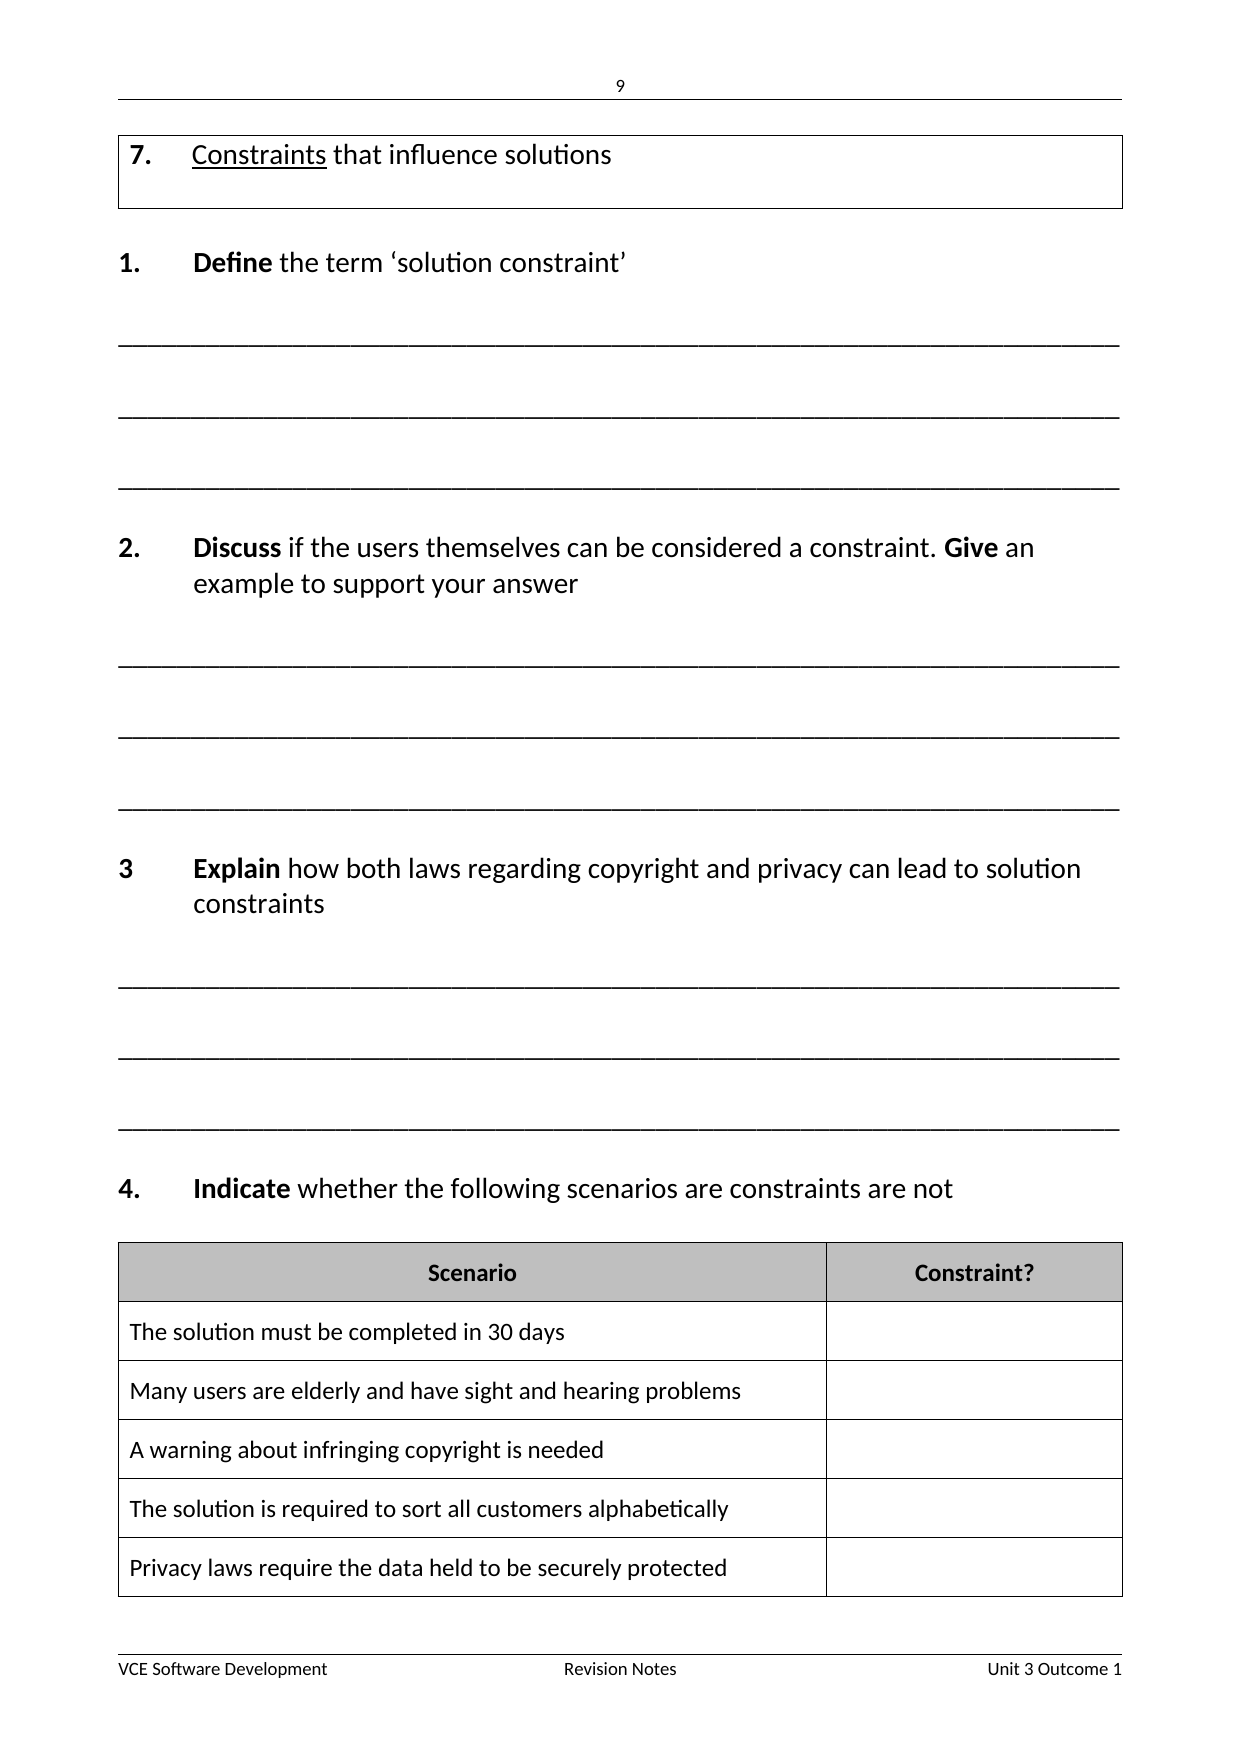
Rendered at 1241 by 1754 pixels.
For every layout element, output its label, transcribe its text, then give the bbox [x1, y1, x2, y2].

table_cell [827, 1302, 1122, 1360]
text 2. Discuss if the users themselves can be considered a constraint. Give an example to support your answer [118, 529, 1122, 601]
text _____________________________________________________________________ [118, 458, 1122, 494]
table_header Constraint? [827, 1243, 1122, 1301]
text _____________________________________________________________________ [118, 707, 1122, 743]
text _____________________________________________________________________ [118, 779, 1122, 814]
table_cell A warning about infringing copyright is needed [119, 1420, 826, 1478]
table_cell Many users are elderly and have sight and hearing problems [119, 1361, 826, 1419]
text _____________________________________________________________________ [118, 316, 1122, 351]
text _____________________________________________________________________ [118, 636, 1122, 672]
text 1. Define the term ‘solution constraint’ [118, 244, 1122, 280]
text _____________________________________________________________________ [118, 1028, 1122, 1064]
table_cell [827, 1538, 1122, 1596]
text _____________________________________________________________________ [118, 1099, 1122, 1135]
table_cell [827, 1361, 1122, 1419]
table_cell Privacy laws require the data held to be securely protected [119, 1538, 826, 1596]
text _____________________________________________________________________ [118, 387, 1122, 422]
text 3 Explain how both laws regarding copyright and privacy can lead to solution constraints [118, 850, 1122, 921]
table_header Scenario [119, 1243, 826, 1301]
table_cell [827, 1479, 1122, 1537]
table_cell [827, 1420, 1122, 1478]
table_header 7. Constraints that influence solutions [119, 136, 1122, 208]
table_cell The solution is required to sort all customers alphabetically [119, 1479, 826, 1537]
table_cell The solution must be completed in 30 days [119, 1302, 826, 1360]
text 4. Indicate whether the following scenarios are constraints are not [118, 1171, 1122, 1206]
text _____________________________________________________________________ [118, 957, 1122, 992]
